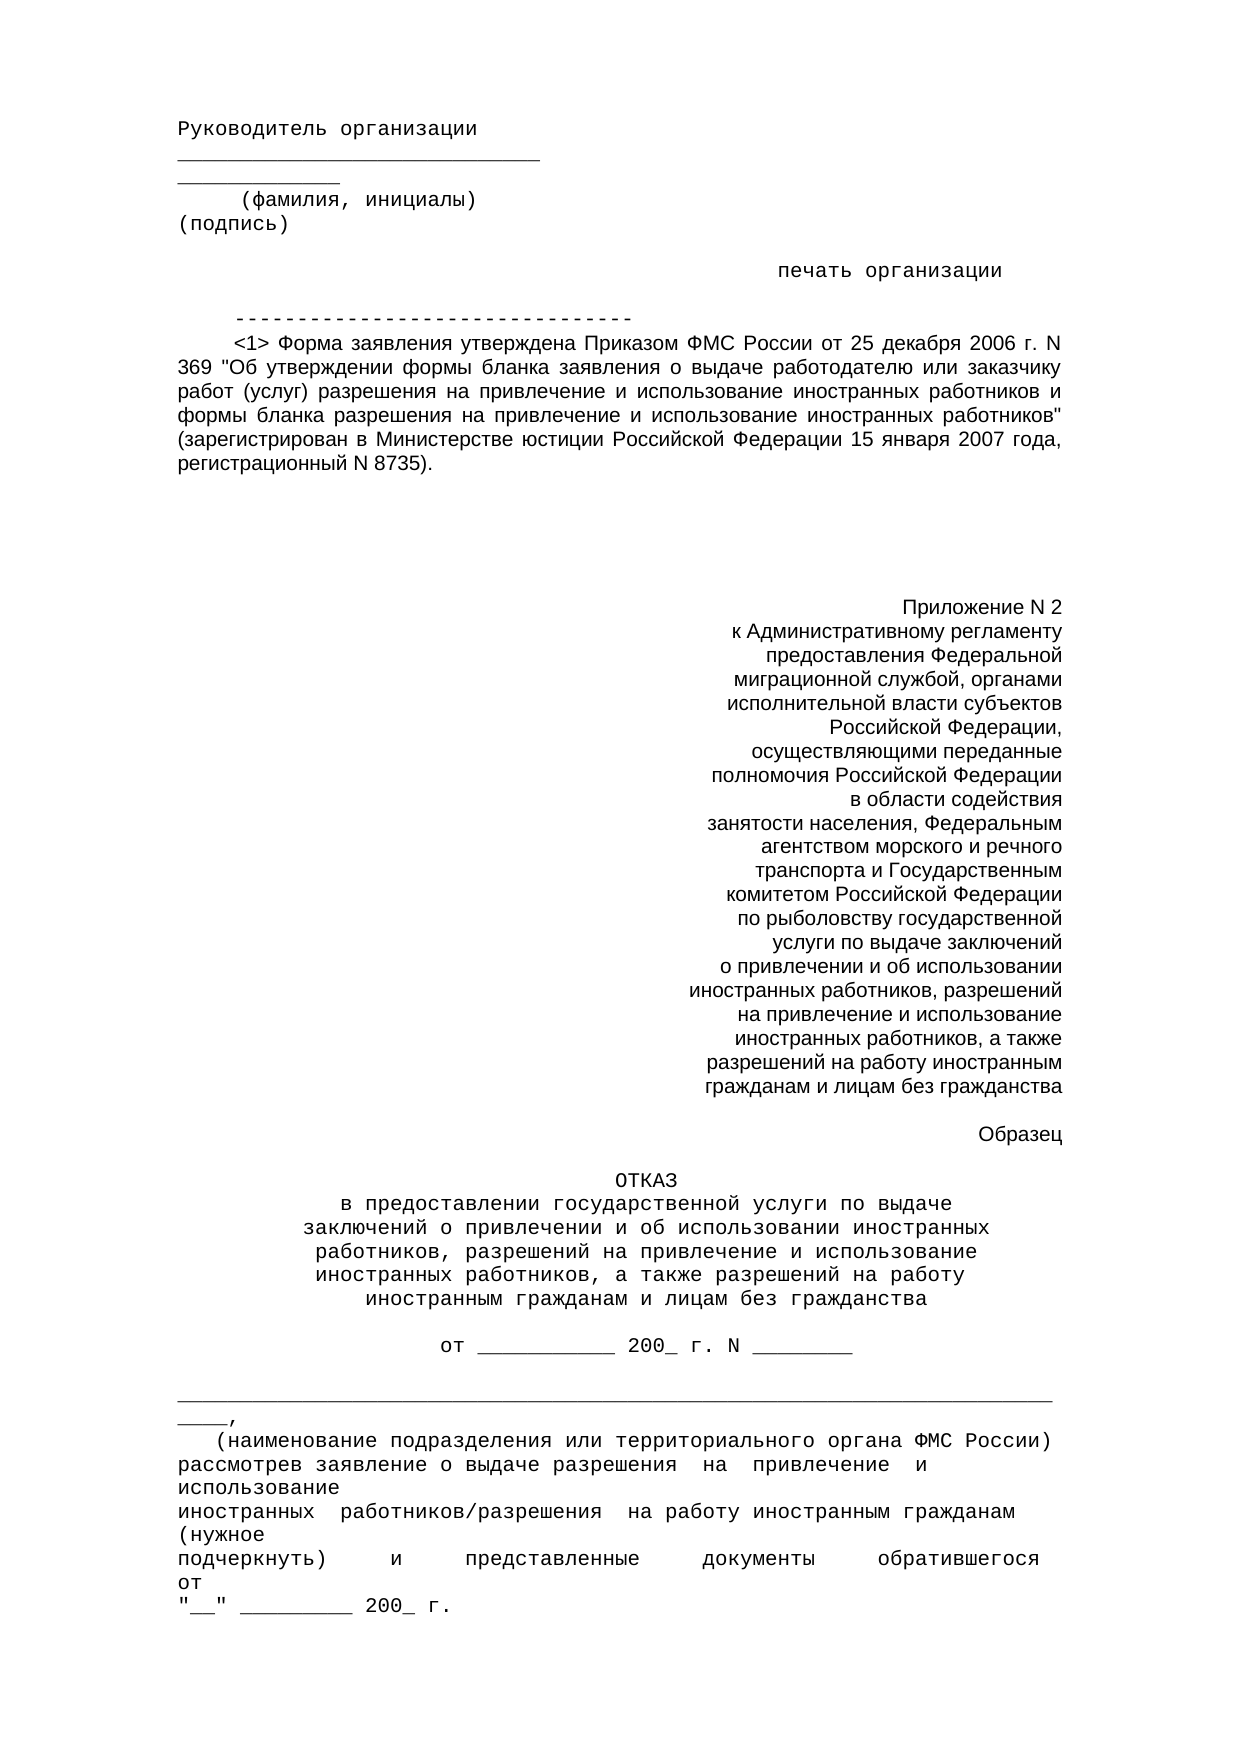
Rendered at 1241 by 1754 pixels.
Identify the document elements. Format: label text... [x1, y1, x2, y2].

text агентством морского и речного [177, 834, 1062, 858]
text услуги по выдаче заключений [177, 930, 1062, 954]
text о привлечении и об использовании [177, 954, 1062, 978]
text разрешений на работу иностранным [177, 1050, 1062, 1074]
text комитетом Российской Федерации [177, 882, 1062, 906]
text (наименование подразделения или территориального органа ФМС России) [177, 1430, 1062, 1453]
text на привлечение и использование [177, 1002, 1062, 1026]
text работников, разрешений на привлечение и использование [177, 1241, 1062, 1264]
text иностранных работников, а также [177, 1026, 1062, 1050]
text Образец [177, 1122, 1062, 1146]
text транспорта и Государственным [177, 858, 1062, 882]
text _____________________________ _____________ [177, 142, 1062, 189]
text "__" _________ 200_ г. [177, 1595, 1062, 1619]
text к Административному регламенту [177, 619, 1062, 643]
text предоставления Федеральной [177, 643, 1062, 667]
text ОТКАЗ [177, 1170, 1062, 1193]
text занятости населения, Федеральным [177, 810, 1062, 834]
text исполнительной власти субъектов [177, 691, 1062, 714]
text __________________________________________________________________________, [177, 1383, 1062, 1430]
text Руководитель организации [177, 118, 1062, 142]
text в предоставлении государственной услуги по выдаче [177, 1193, 1062, 1217]
text осуществляющими переданные [177, 738, 1062, 762]
text от ___________ 200_ г. N ________ [177, 1335, 1062, 1359]
text заключений о привлечении и об использовании иностранных [177, 1217, 1062, 1241]
text по рыболовству государственной [177, 906, 1062, 930]
text -------------------------------- [177, 308, 1062, 331]
text в области содействия [177, 786, 1062, 810]
text иностранным гражданам и лицам без гражданства [177, 1288, 1062, 1312]
text гражданам и лицам без гражданства [177, 1074, 1062, 1098]
text <1> Форма заявления утверждена Приказом ФМС России от 25 декабря . N 369 "Об утверждении формы бланка заявления о выдаче работодателю или заказчику работ (услуг) разрешения на привлечение и использование иностранных работников и формы бланка разрешения на привлечение и использование иностранных работников" (зарегистрирован в Министерстве юстиции Российской Федерации 15 января 2007 года, регистрационный N 8735). [177, 331, 1062, 475]
text Приложение N 2 [177, 595, 1062, 619]
text иностранных работников, а также разрешений на работу [177, 1264, 1062, 1288]
text подчеркнуть) и представленные документы обратившегося от [177, 1548, 1062, 1595]
text полномочия Российской Федерации [177, 762, 1062, 786]
text иностранных работников/разрешения на работу иностранным гражданам (нужное [177, 1501, 1062, 1548]
text рассмотрев заявление о выдаче разрешения на привлечение и использование [177, 1453, 1062, 1501]
text Российской Федерации, [177, 714, 1062, 738]
text печать организации [177, 260, 1062, 284]
text иностранных работников, разрешений [177, 978, 1062, 1002]
text миграционной службой, органами [177, 667, 1062, 691]
text (фамилия, инициалы) (подпись) [177, 189, 1062, 236]
